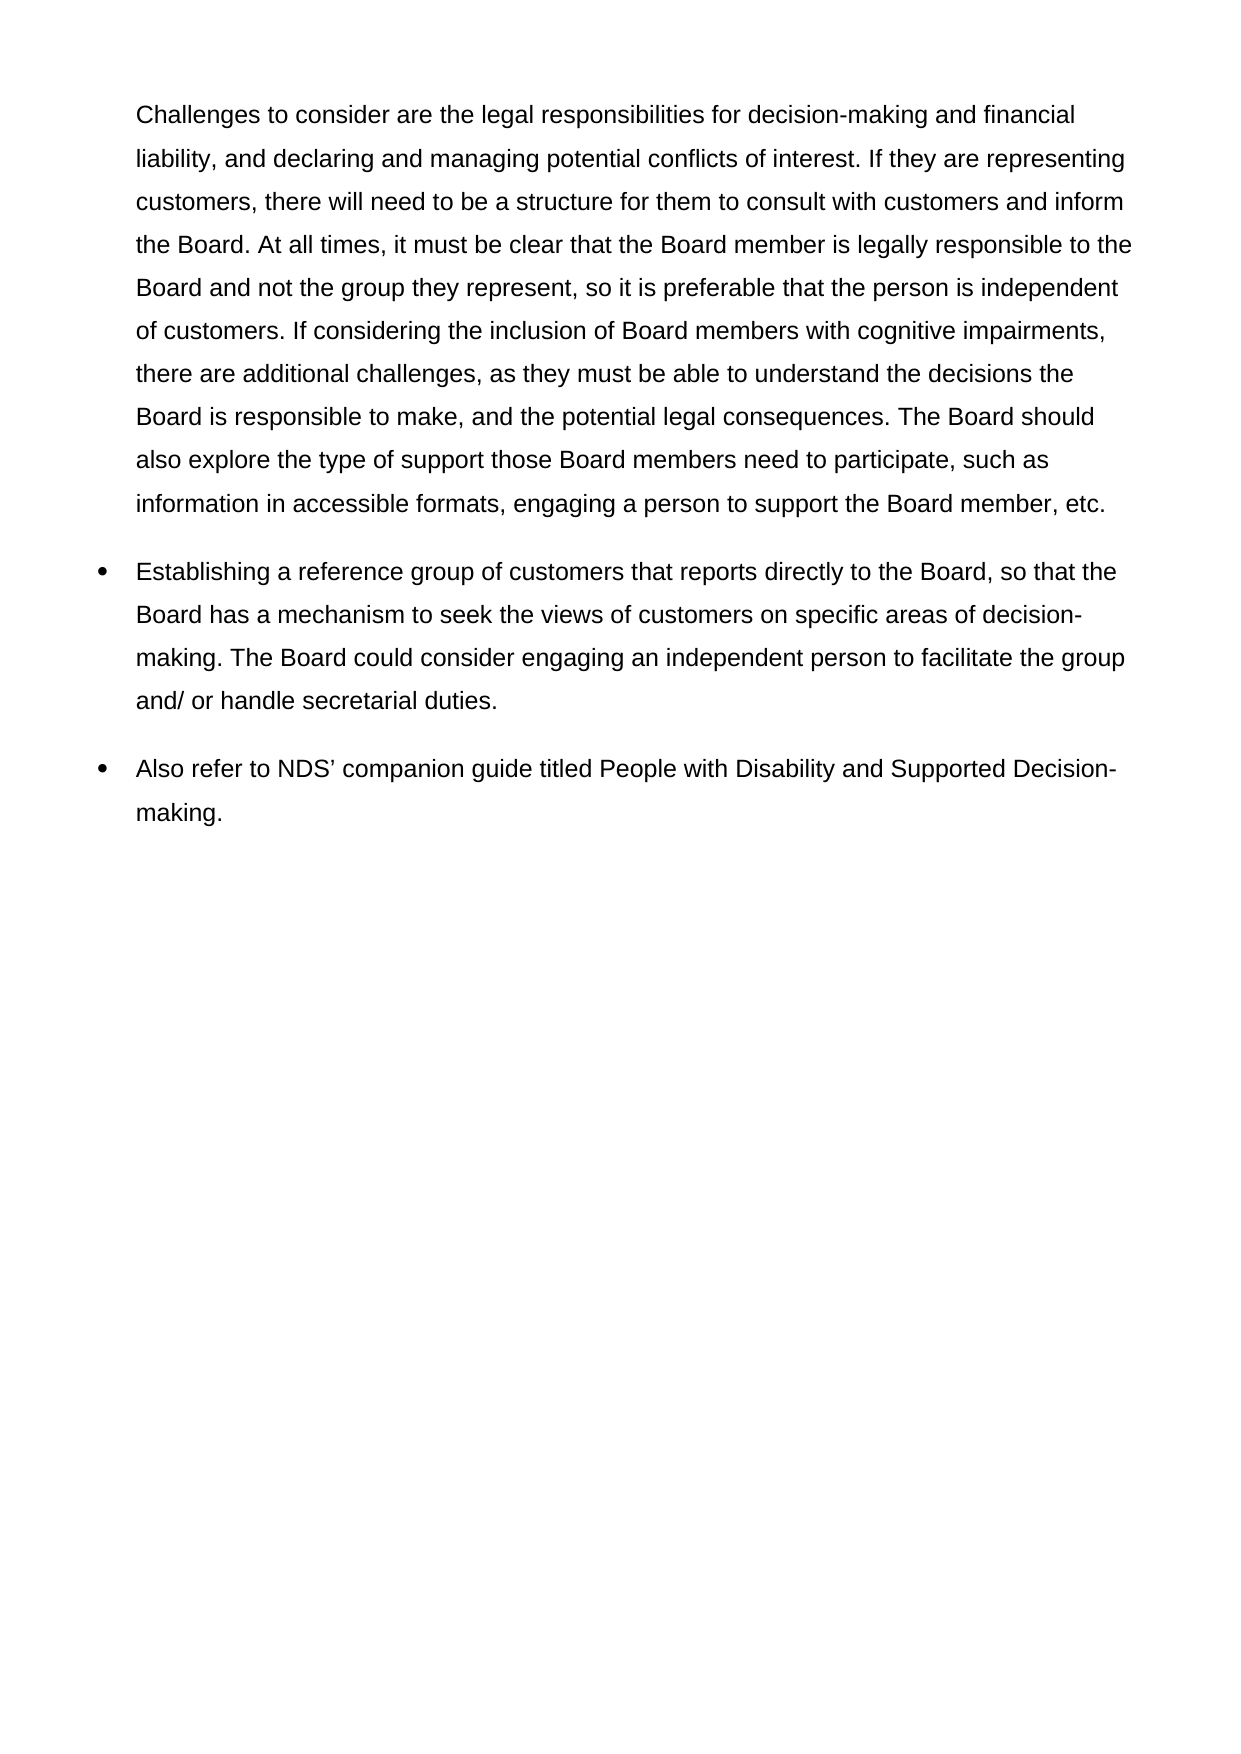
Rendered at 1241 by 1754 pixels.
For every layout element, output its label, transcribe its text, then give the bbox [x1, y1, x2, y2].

list Establishing a reference group of customers that reports directly to the Board, so that the Board has a mechanism to seek the views of customers on specific areas of decision-making. The Board could consider engaging an independent person to facilitate the group and/ or handle secretarial duties. [98, 557, 1136, 715]
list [98, 100, 1136, 517]
list Also refer to NDS’ companion guide titled People with Disability and Supported Decision-making. [98, 754, 1136, 826]
